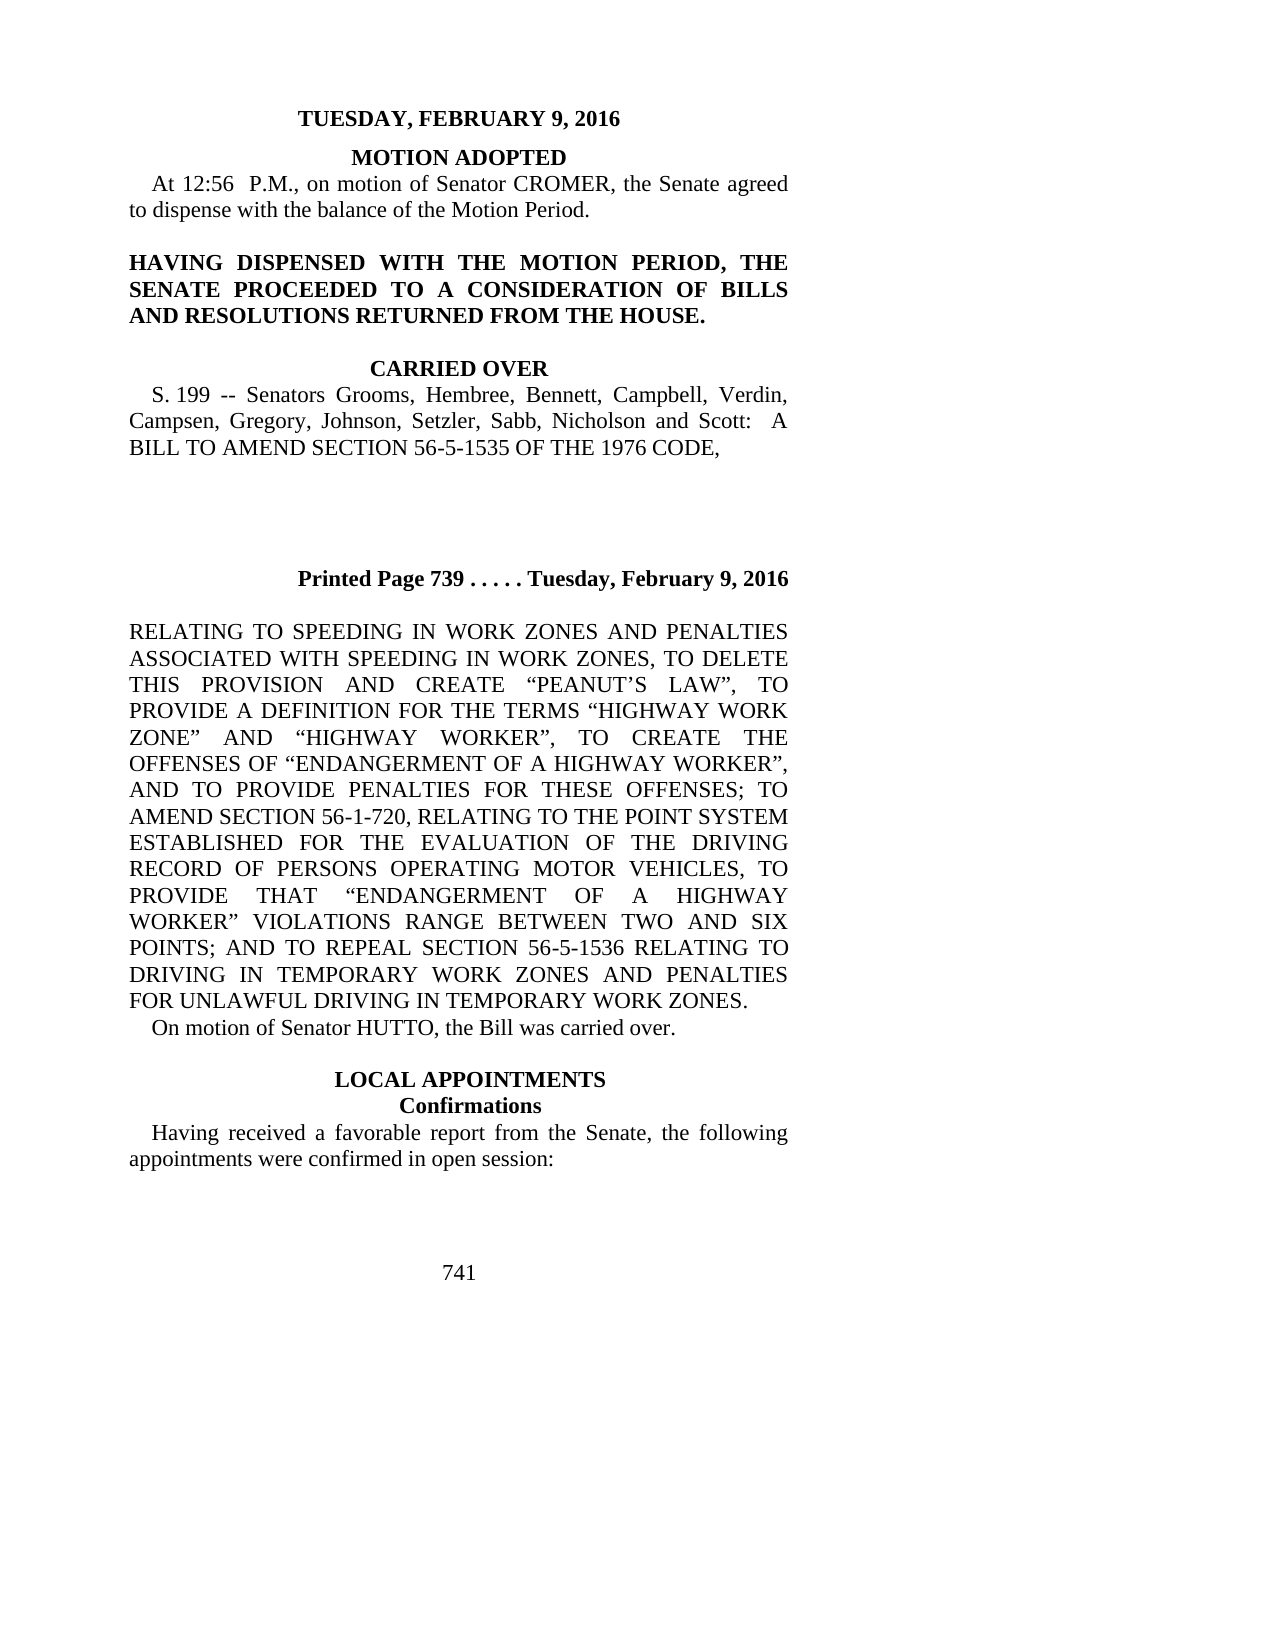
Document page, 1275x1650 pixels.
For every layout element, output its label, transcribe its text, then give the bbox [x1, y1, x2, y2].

text MOTION ADOPTED [129, 144, 789, 170]
text CARRIED OVER [129, 355, 789, 381]
text Having received a favorable report from the Senate, the following appointments were confirmed in open session: [129, 1119, 789, 1172]
text RELATING TO SPEEDING IN WORK ZONES AND PENALTIES ASSOCIATED WITH SPEEDING IN WORK ZONES, TO DELETE THIS PROVISION AND CREATE “PEANUT’S LAW”, TO PROVIDE A DEFINITION FOR THE TERMS “HIGHWAY WORK ZONE” AND “HIGHWAY WORKER”, TO CREATE THE OFFENSES OF “ENDANGERMENT OF A HIGHWAY WORKER”, AND TO PROVIDE PENALTIES FOR THESE OFFENSES; TO AMEND SECTION 56-1-720, RELATING TO THE POINT SYSTEM ESTABLISHED FOR THE EVALUATION OF THE DRIVING RECORD OF PERSONS OPERATING MOTOR VEHICLES, TO PROVIDE THAT “ENDANGERMENT OF A HIGHWAY WORKER” VIOLATIONS RANGE BETWEEN TWO AND SIX POINTS; AND TO REPEAL SECTION 56-5-1536 RELATING TO DRIVING IN TEMPORARY WORK ZONES AND PENALTIES FOR UNLAWFUL DRIVING IN TEMPORARY WORK ZONES. [129, 618, 789, 1013]
text S. 199 -- Senators Grooms, Hembree, Bennett, Campbell, Verdin, Campsen, Gregory, Johnson, Setzler, Sabb, Nicholson and Scott: A BILL TO AMEND SECTION 56-5-1535 OF THE 1976 CODE, [129, 381, 789, 460]
text At 12:56 P.M., on motion of Senator CROMER, the Senate agreed to dispense with the balance of the Motion Period. [129, 170, 789, 223]
text On motion of Senator HUTTO, the Bill was carried over. [129, 1013, 789, 1040]
text LOCAL APPOINTMENTS [129, 1066, 789, 1093]
text HAVING DISPENSED WITH THE MOTION PERIOD, THE SENATE PROCEEDED TO A CONSIDERATION OF BILLS AND RESOLUTIONS RETURNED FROM THE HOUSE. [129, 249, 789, 328]
text Printed Page 739 . . . . . Tuesday, February 9, 2016 [129, 566, 789, 592]
text Confirmations [129, 1093, 789, 1119]
